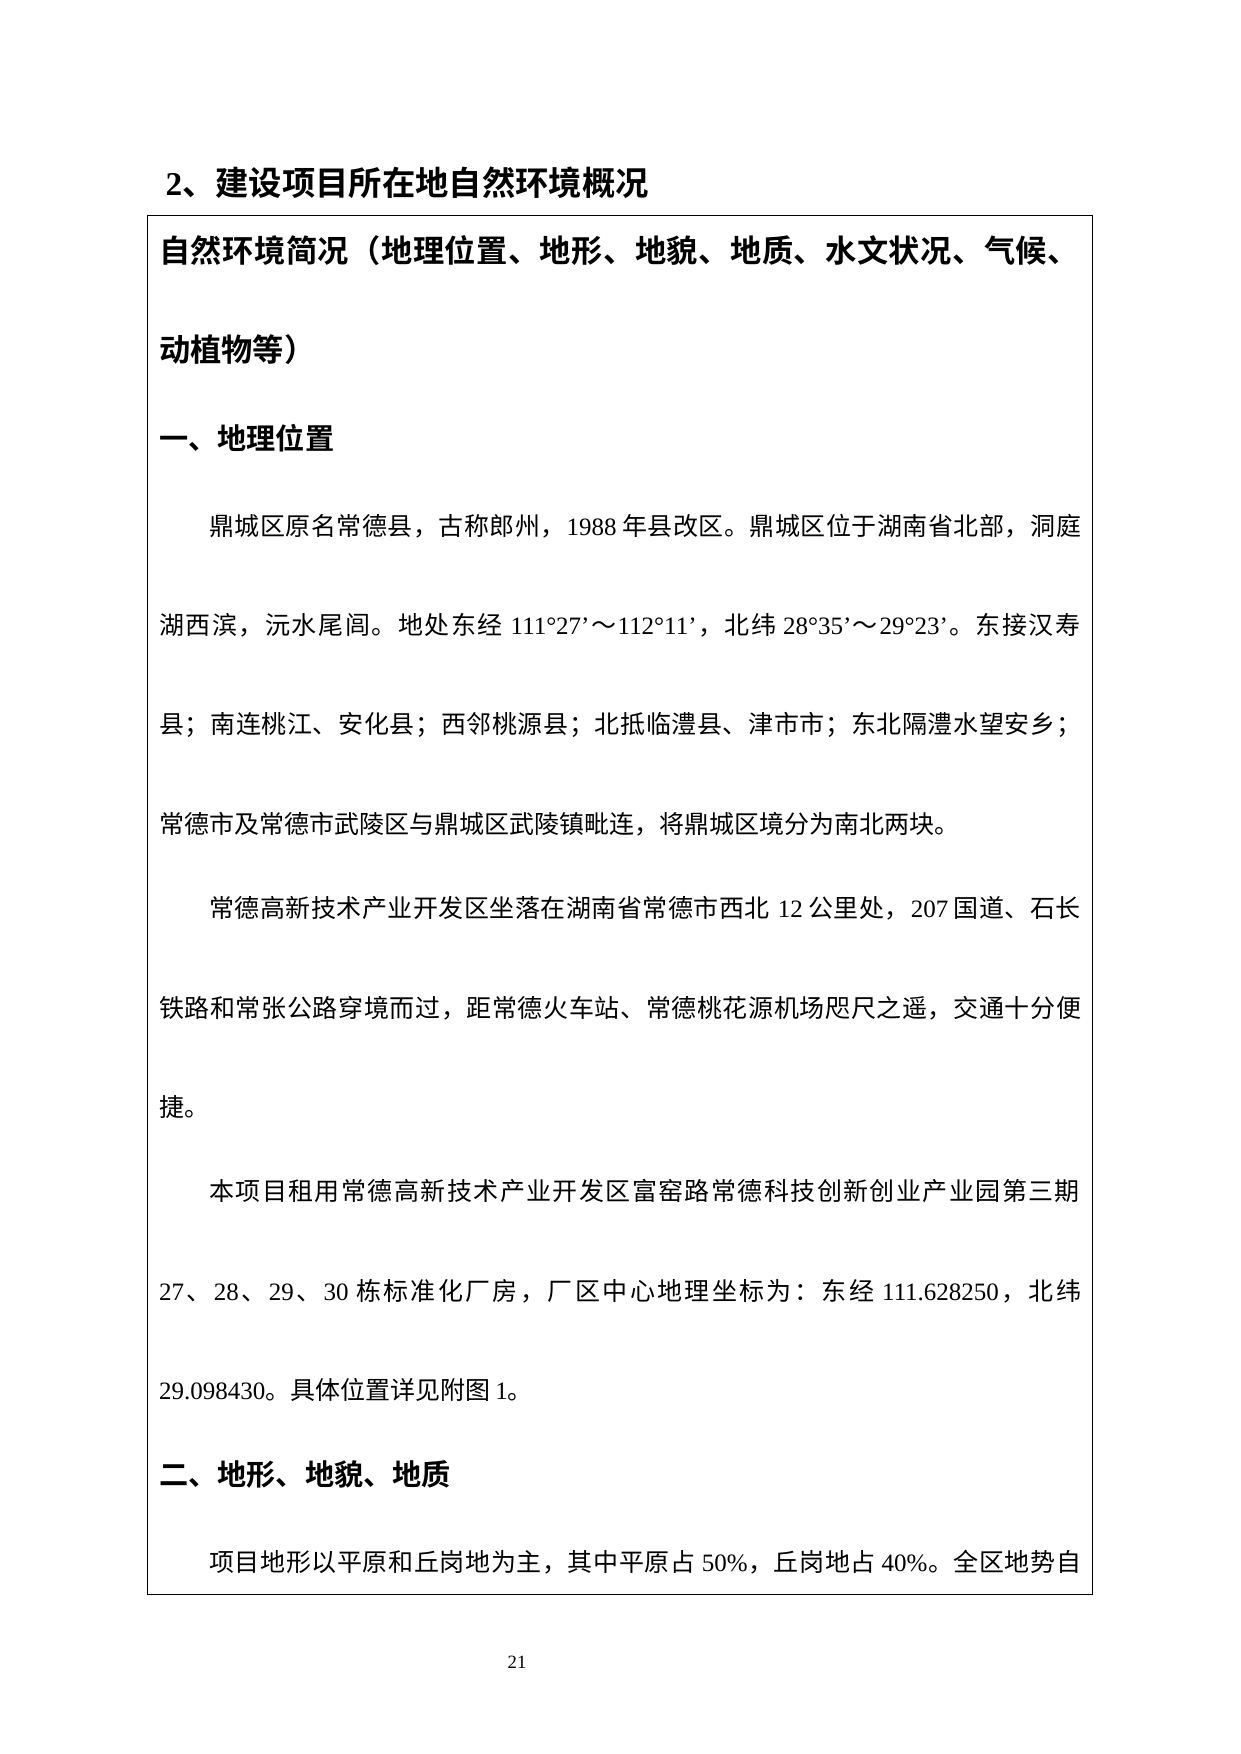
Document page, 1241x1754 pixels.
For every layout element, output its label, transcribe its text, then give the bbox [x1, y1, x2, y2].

subtitle 2、建设项目所在地自然环境概况 [165, 148, 1075, 214]
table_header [148, 216, 1092, 1593]
